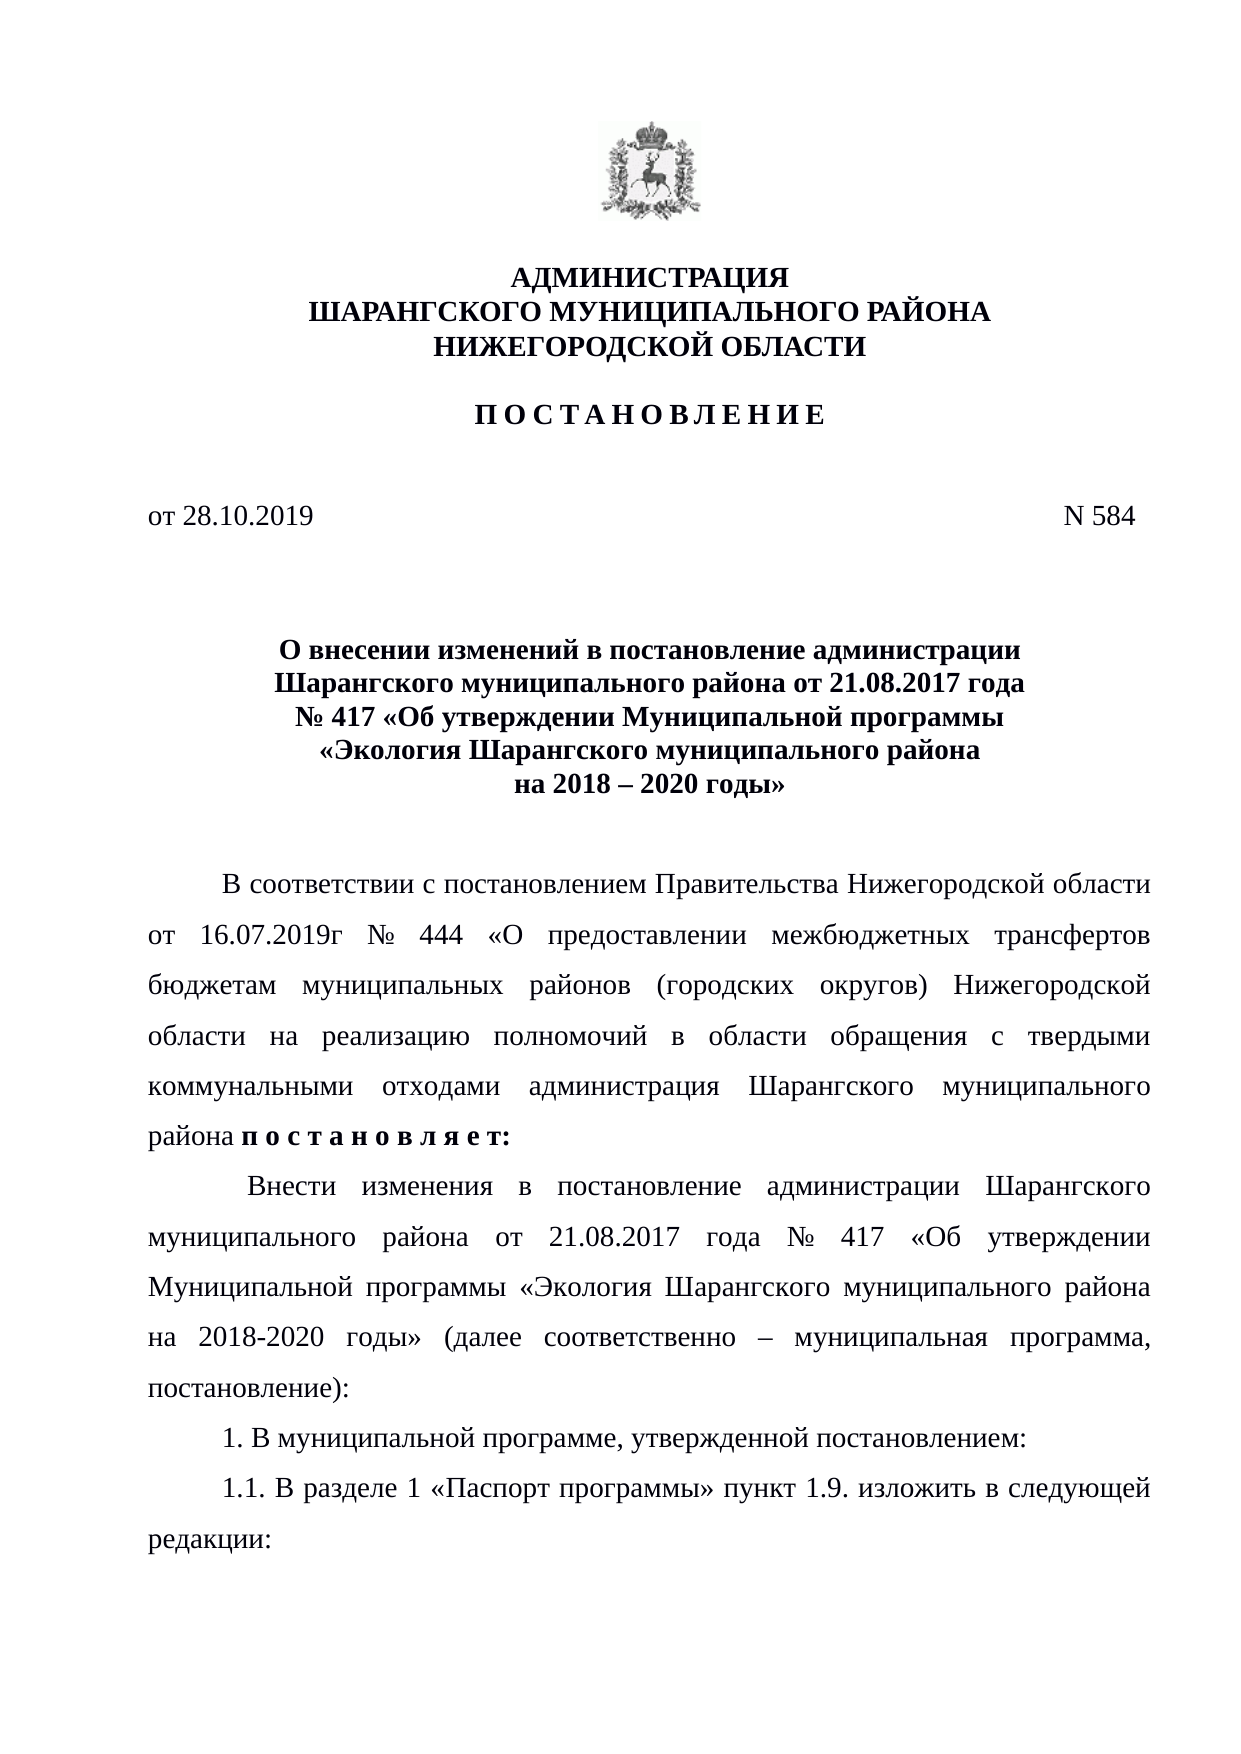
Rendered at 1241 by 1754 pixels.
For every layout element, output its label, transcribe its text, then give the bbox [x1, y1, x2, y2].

text ШАРАНГСКОГО МУНИЦИПАЛЬНОГО РАЙОНА [148, 298, 1152, 328]
text В соответствии с постановлением Правительства Нижегородской области от 16.07.2019г № 444 «О предоставлении межбюджетных трансфертов бюджетам муниципальных районов (городских округов) Нижегородской области на реализацию полномочий в области обращения с твердыми коммунальными отходами администрация Шарангского муниципального района п о с т а н о в л я е т: [148, 867, 1152, 1152]
text от 28.10.2019 N 584 [148, 498, 1152, 531]
subtitle ПОСТАНОВЛЕНИЕ [148, 401, 1152, 431]
text на 2018 – 2020 годы» [266, 766, 1033, 799]
text 1. В муниципальной программе, утвержденной постановлением: [148, 1420, 1152, 1454]
text О внесении изменений в постановление администрации Шарангского муниципального района от 21.08.2017 года № 417 «Об утверждении Муниципальной программы «Экология Шарангского муниципального района [266, 632, 1033, 766]
text Внести изменения в постановление администрации Шарангского муниципального района от 21.08.2017 года № 417 «Об утверждении Муниципальной программы «Экология Шарангского муниципального района на 2018-2020 годы» (далее соответственно – муниципальная программа, постановление): [148, 1168, 1152, 1403]
text 1.1. В разделе 1 «Паспорт программы» пункт 1.9. изложить в следующей редакции: [148, 1470, 1152, 1554]
picture [598, 121, 702, 221]
text АДМИНИСТРАЦИЯ [148, 263, 1152, 293]
subtitle НИЖЕГОРОДСКОЙ ОБЛАСТИ [148, 332, 1152, 362]
